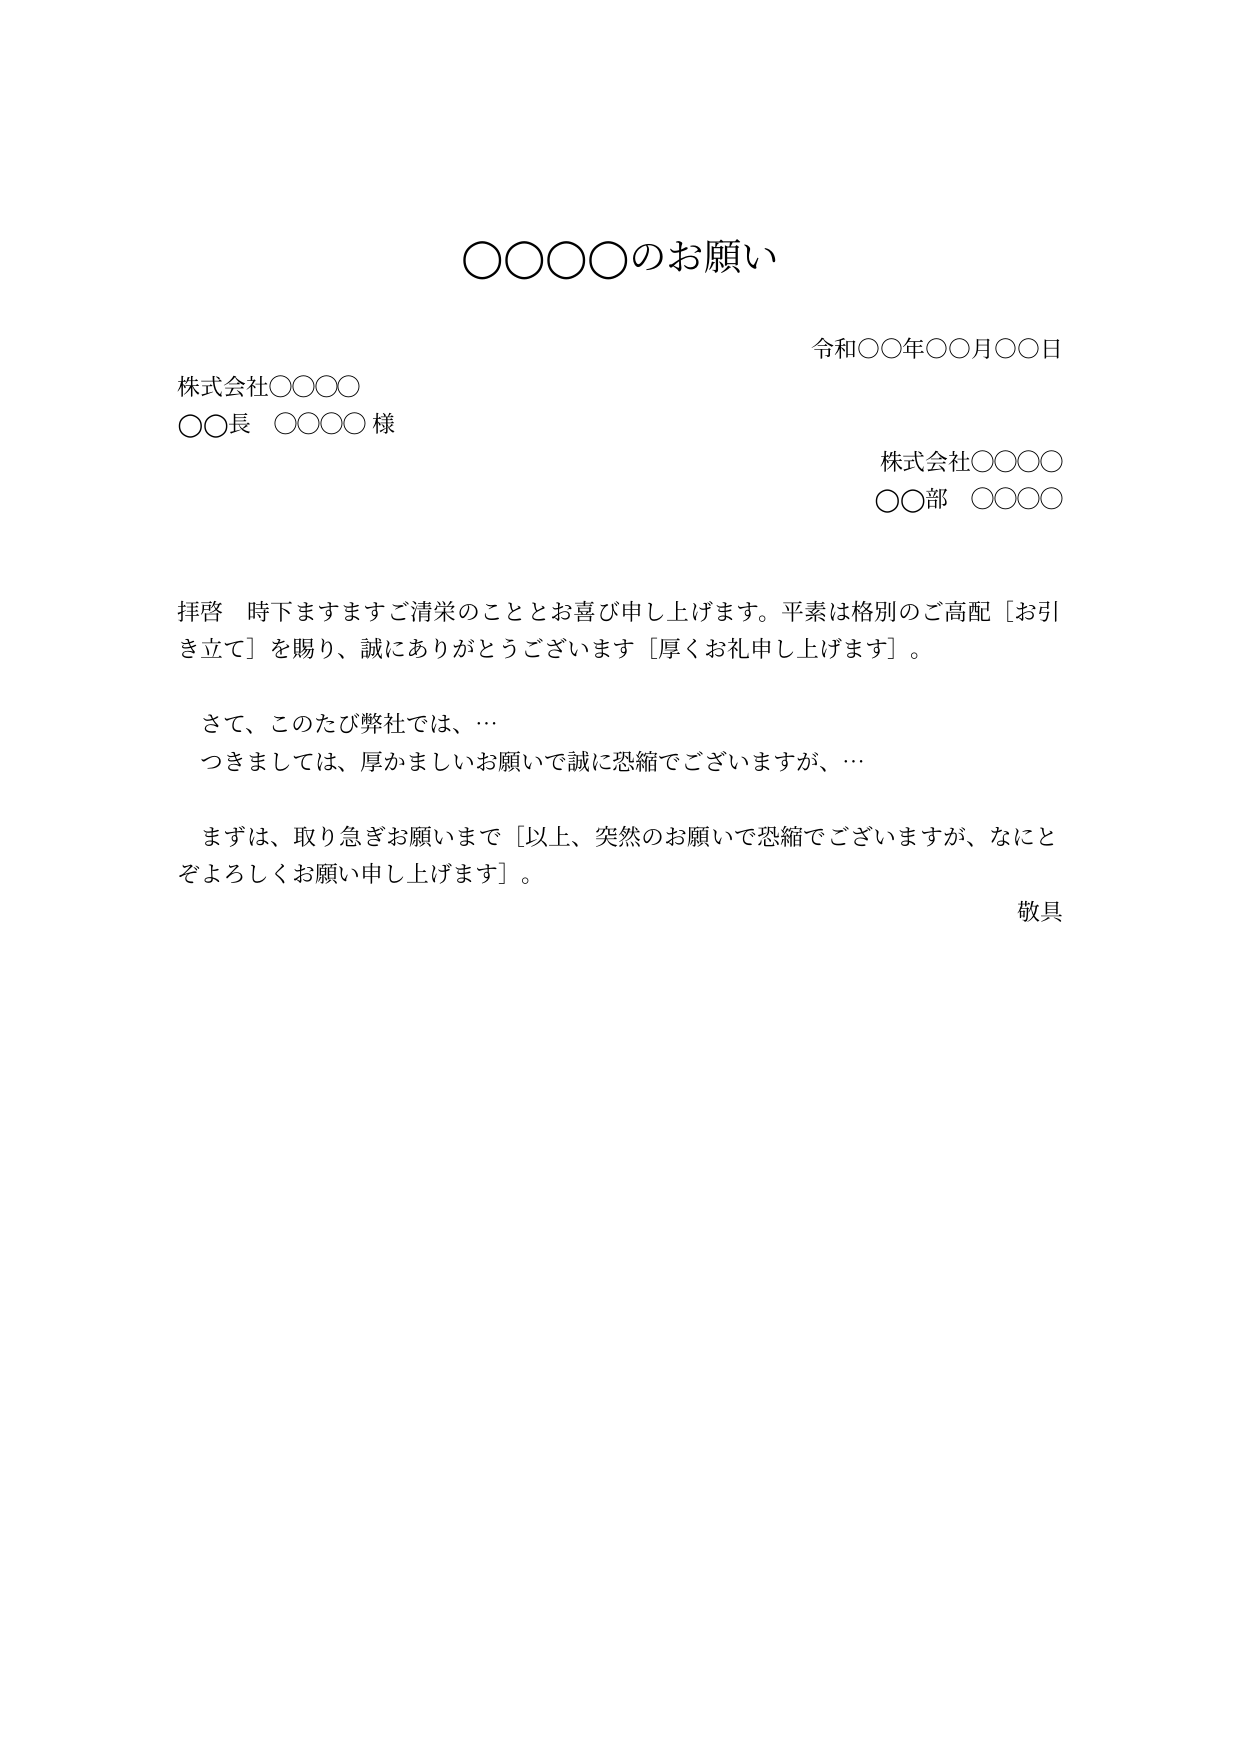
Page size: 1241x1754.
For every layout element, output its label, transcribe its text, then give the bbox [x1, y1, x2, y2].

text まずは、取り急ぎお願いまで［以上、突然のお願いで恐縮でございますが、なにとぞよろしくお願い申し上げます］。 [177, 817, 1063, 892]
text 敬具 [177, 892, 1063, 929]
text ◯◯◯◯ [177, 367, 1063, 404]
text 時下ますますご清栄のこととお喜び申し上げます。平素はのご［お引き立て］を賜り、誠にありがとうございます［厚くお礼申し上げます］。 [177, 592, 1063, 667]
text ◯◯部 ◯◯◯◯ [177, 479, 1063, 517]
text ◯◯◯◯のお願い [177, 217, 1063, 292]
text ◯◯長 ◯◯◯◯ 様 [177, 404, 1063, 442]
text さて、このたび弊社では、… [177, 704, 1063, 742]
text つきましては、厚かましいお願いで誠に恐縮でございますが、… [177, 742, 1063, 779]
text 令和○○年○○月○○日 [177, 329, 1063, 367]
